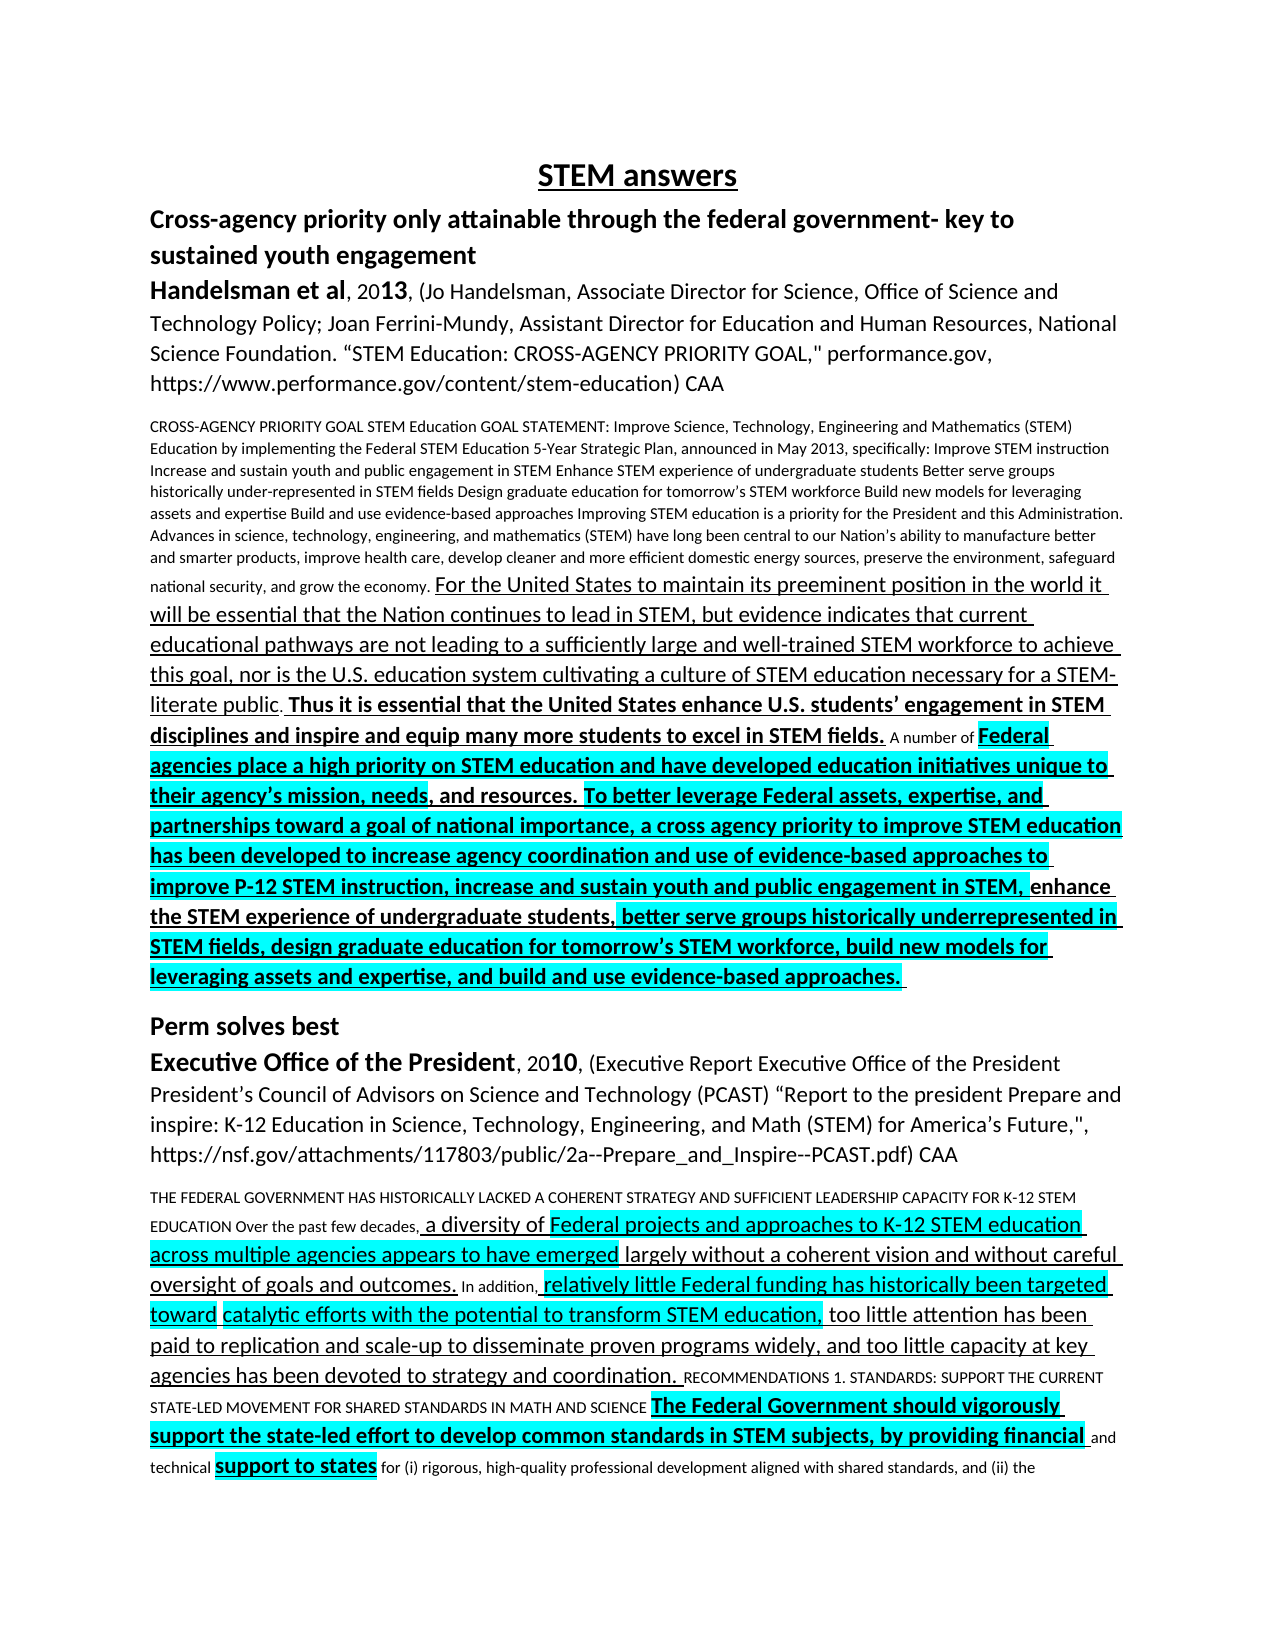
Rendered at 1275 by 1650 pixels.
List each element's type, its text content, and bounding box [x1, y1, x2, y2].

subtitle Perm solves best [150, 1009, 1125, 1042]
text CROSS-AGENCY PRIORITY GOAL STEM Education GOAL STATEMENT: Improve Science, Technology, Engineering and Mathematics (STEM) Education by implementing the Federal STEM Education 5-Year Strategic Plan, announced in May 2013, specifically: Improve STEM instruction Increase and sustain youth and public engagement in STEM Enhance STEM experience of undergraduate students Better serve groups historically under-represented in STEM fields Design graduate education for tomorrow’s STEM workforce Build new models for leveraging assets and expertise Build and use evidence-based approaches Improving STEM education is a priority for the President and this Administration. Advances in science, technology, engineering, and mathematics (STEM) have long been central to our Nation’s ability to manufacture better and smarter products, improve health care, develop cleaner and more efficient domestic energy sources, preserve the environment, safeguard national security, and grow the economy. For the United States to maintain its preeminent position in the world it will be essential that the Nation continues to lead in STEM, but evidence indicates that current educational pathways are not leading to a sufficiently large and well-trained STEM workforce to achieve this goal, nor is the U.S. education system cultivating a culture of STEM education necessary for a STEM-literate public. Thus it is essential that the United States enhance U.S. students’ engagement in STEM disciplines and inspire and equip many more students to excel in STEM fields. A number of Federal agencies place a high priority on STEM education and have developed education initiatives unique to their agency’s mission, needs, and resources. To better leverage Federal assets, expertise, and partnerships toward a goal of national importance, a cross agency priority to improve STEM education has been developed to increase agency coordination and use of evidence-based approaches to improve P-12 STEM instruction, increase and sustain youth and public engagement in STEM, enhance the STEM experience of undergraduate students, better serve groups historically underrepresented in STEM fields, design graduate education for tomorrow’s STEM workforce, build new models for leveraging assets and expertise, and build and use evidence-based approaches. [150, 416, 1125, 991]
text Handelsman et al, 2013, (Jo Handelsman, Associate Director for Science, Office of Science and Technology Policy; Joan Ferrini-Mundy, Assistant Director for Education and Human Resources, National Science Foundation. “STEM Education: CROSS-AGENCY PRIORITY GOAL," performance.gov, https://www.performance.gov/content/stem-education) CAA [150, 273, 1125, 397]
subtitle STEM answers [150, 154, 1125, 195]
subtitle Cross-agency priority only attainable through the federal government- key to sustained youth engagement [150, 202, 1125, 271]
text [150, 1187, 1125, 1480]
